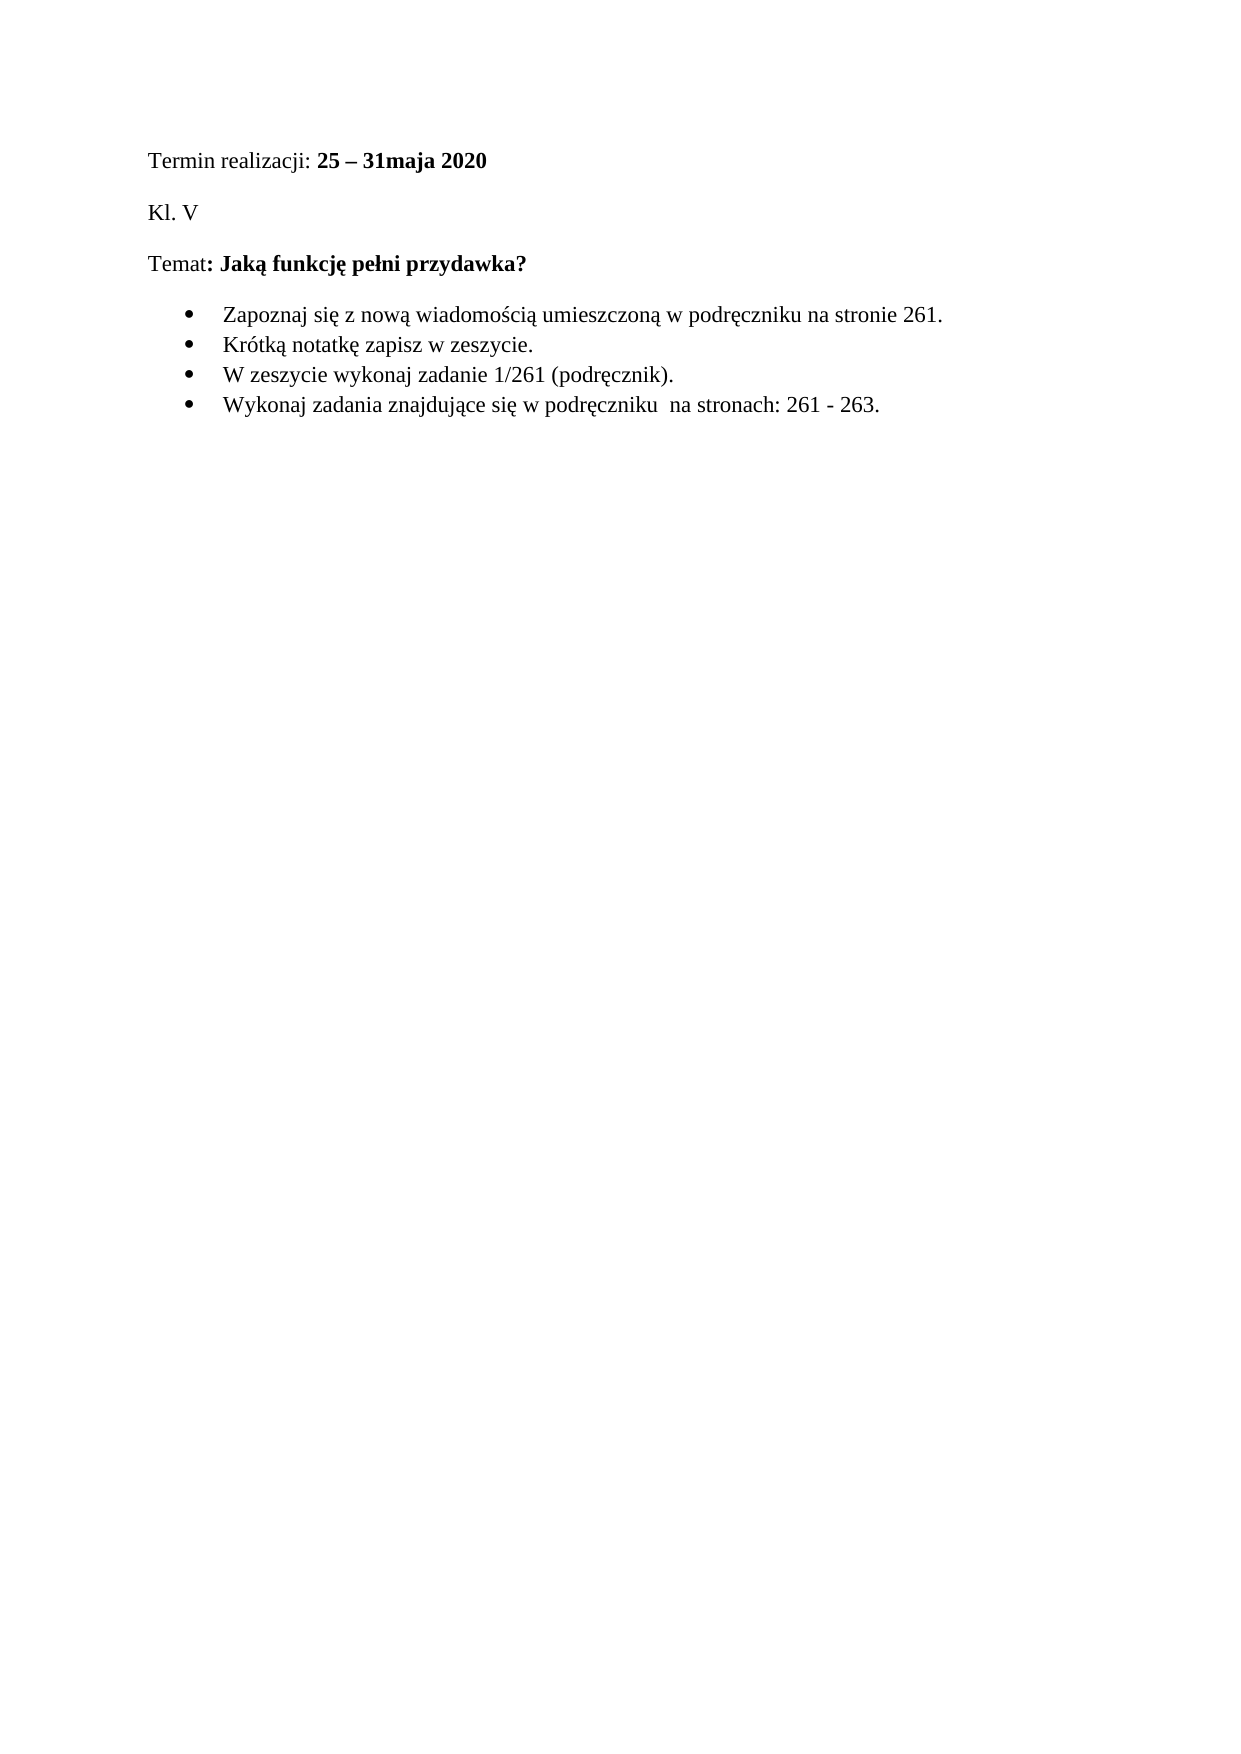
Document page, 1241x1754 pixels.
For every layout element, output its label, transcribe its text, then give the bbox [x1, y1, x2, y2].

list Wykonaj zadania znajdujące się w podręczniku na stronach: 261 - 263. [185, 391, 1093, 418]
text Temat: Jaką funkcję pełni przydawka? [148, 250, 1093, 276]
text Kl. V [148, 199, 1093, 225]
list W zeszycie wykonaj zadanie 1/261 (podręcznik). [185, 361, 1093, 387]
list Krótką notatkę zapisz w zeszycie. [185, 331, 1093, 357]
list Zapoznaj się z nową wiadomością umieszczoną w podręczniku na stronie 261. [185, 301, 1093, 327]
text Termin realizacji: 25 – 31maja 2020 [148, 148, 1093, 174]
